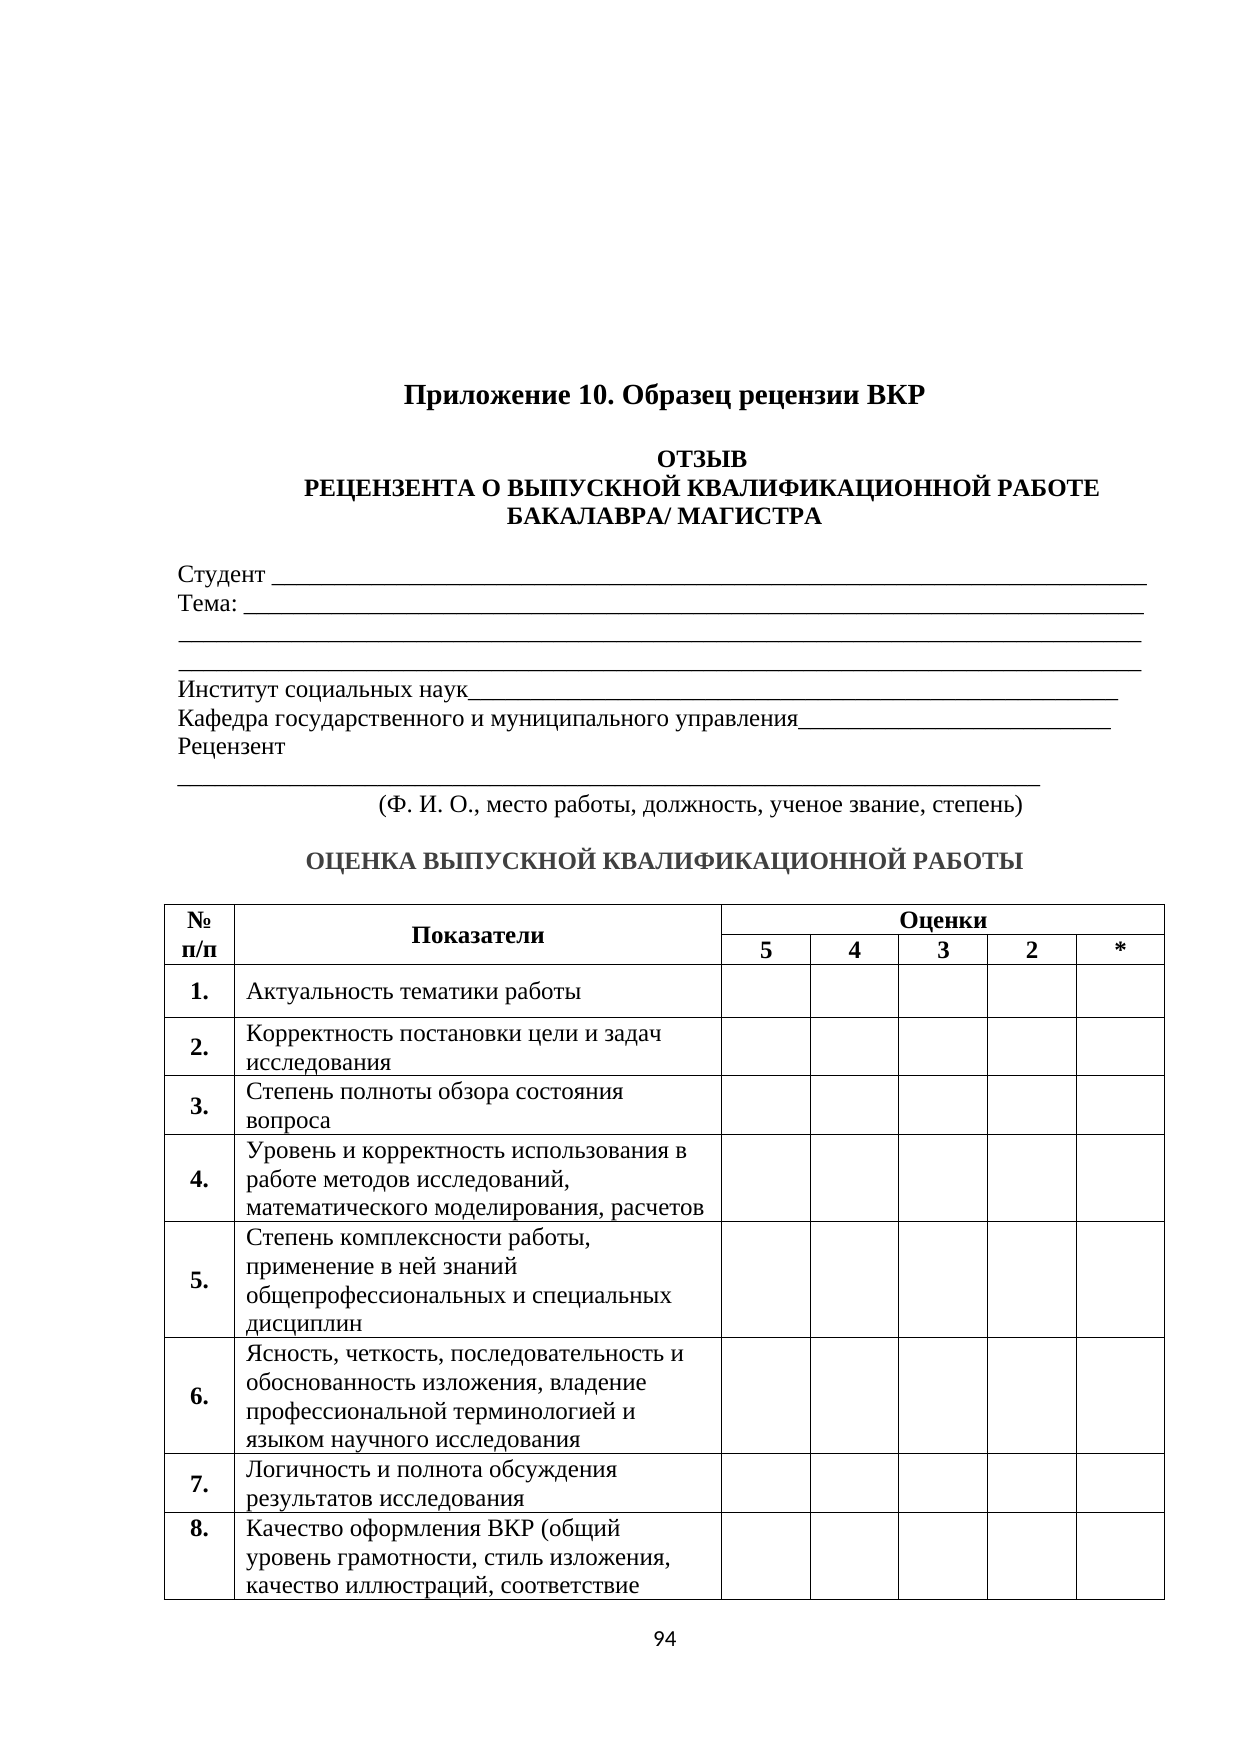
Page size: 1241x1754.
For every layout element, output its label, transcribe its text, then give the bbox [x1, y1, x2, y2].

table_cell [1077, 1018, 1164, 1075]
table_cell [722, 1018, 810, 1075]
table_cell [1077, 1338, 1164, 1453]
table_cell 8. [165, 1513, 234, 1599]
table_cell 7. [165, 1454, 234, 1512]
table_cell [722, 1222, 810, 1337]
table_cell [811, 1338, 898, 1453]
table_cell Логичность и полнота обсуждения результатов исследования [235, 1454, 721, 1512]
text Приложение 10. Образец рецензии ВКР [177, 377, 1152, 410]
table_cell [988, 1338, 1076, 1453]
table_cell [899, 1513, 987, 1599]
table_cell [722, 1454, 810, 1512]
table_cell Уровень и корректность использования в работе методов исследований, математического моделирования, расчетов [235, 1135, 721, 1221]
table_cell [1077, 1076, 1164, 1134]
text Институт социальных наук____________________________________________________ [177, 674, 1152, 703]
table_cell 5 [722, 935, 810, 963]
text ОТЗЫВ [177, 444, 1152, 473]
table_cell [811, 965, 898, 1017]
text _____________________________________________________________________________ [177, 645, 1152, 674]
table_cell [722, 965, 810, 1017]
table_cell [1077, 1513, 1164, 1599]
text (Ф. И. О., место работы, должность, ученое звание, степень) [250, 789, 1152, 818]
table_cell 3. [165, 1076, 234, 1134]
table_cell 6. [165, 1338, 234, 1453]
text РЕЦЕНЗЕНТА О ВЫПУСКНОЙ КВАЛИФИКАЦИОННОЙ РАБОТЕ БАКАЛАВРА/ МАГИСТРА [177, 473, 1152, 530]
table_cell [811, 1135, 898, 1221]
table_cell [988, 1018, 1076, 1075]
table_cell [722, 1513, 810, 1599]
subtitle ОЦЕНКА ВЫПУСКНОЙ КВАЛИФИКАЦИОННОЙ РАБОТЫ [177, 846, 1152, 875]
table_cell [899, 1454, 987, 1512]
table_cell * [1077, 935, 1164, 963]
table_cell 2 [988, 935, 1076, 963]
text Кафедра государственного и муниципального управления_________________________ [177, 703, 1152, 731]
table_cell Степень полноты обзора состояния вопроса [235, 1076, 721, 1134]
table_cell Ясность, четкость, последовательность и обоснованность изложения, владение профессиональной терминологией и языком научного исследования [235, 1338, 721, 1453]
table_cell [988, 1454, 1076, 1512]
table_cell [722, 1135, 810, 1221]
table_cell [899, 1135, 987, 1221]
table_cell [811, 1454, 898, 1512]
table_cell [811, 1076, 898, 1134]
table_cell [1077, 1222, 1164, 1337]
table_cell [988, 1513, 1076, 1599]
table_cell [988, 1076, 1076, 1134]
table_cell 1. [165, 965, 234, 1017]
table_cell 4. [165, 1135, 234, 1221]
table_cell [988, 965, 1076, 1017]
table_cell [811, 1018, 898, 1075]
table_cell [722, 1076, 810, 1134]
table_cell [811, 1513, 898, 1599]
text Студент ______________________________________________________________________ [177, 559, 1152, 588]
table_cell 2. [165, 1018, 234, 1075]
table_cell [899, 1222, 987, 1337]
table_header Показатели [235, 905, 721, 963]
table_cell [811, 1222, 898, 1337]
table_cell Актуальность тематики работы [235, 965, 721, 1017]
table_cell [722, 1338, 810, 1453]
table_cell [899, 965, 987, 1017]
table_cell Степень комплексности работы, применение в ней знаний общепрофессиональных и специальных дисциплин [235, 1222, 721, 1337]
table_cell [988, 1135, 1076, 1221]
table_header Оценки [722, 905, 1164, 934]
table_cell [235, 1513, 721, 1599]
table_cell Корректность постановки цели и задач исследования [235, 1018, 721, 1075]
text _____________________________________________________________________________ [177, 616, 1152, 645]
table_cell 5. [165, 1222, 234, 1337]
table_cell [899, 1076, 987, 1134]
table_cell [899, 1018, 987, 1075]
text Рецензент _____________________________________________________________________ [177, 731, 1152, 789]
text Тема: ________________________________________________________________________ [177, 588, 1152, 616]
table_cell [1077, 1135, 1164, 1221]
table_header № п/п [165, 905, 234, 963]
table_cell 4 [811, 935, 898, 963]
table_cell 3 [899, 935, 987, 963]
table_cell [1077, 1454, 1164, 1512]
table_cell [988, 1222, 1076, 1337]
table_cell [1077, 965, 1164, 1017]
table_cell [899, 1338, 987, 1453]
